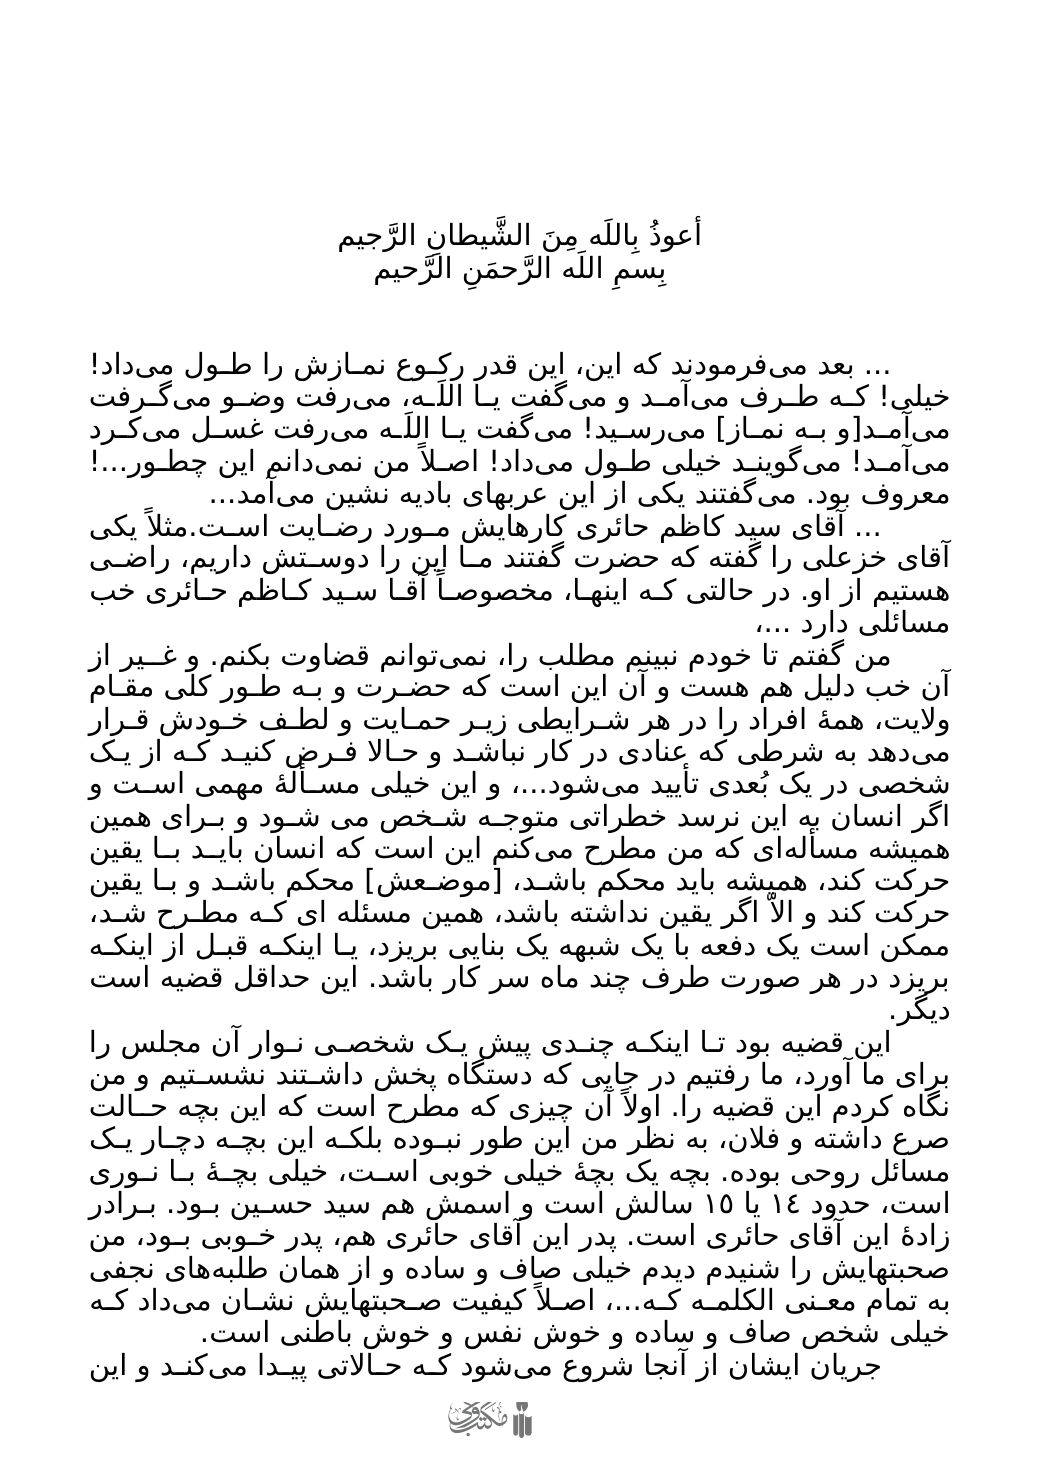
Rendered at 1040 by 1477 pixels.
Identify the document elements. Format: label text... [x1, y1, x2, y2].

text أعوذُ بِاللَه مِنَ الشَّیطانِ الرَّجیم [89, 220, 951, 252]
text ... آقای سید کاظم حائری کارهایش مورد رضایت است.مثلاً یکی آقای خزعلی را گفته که حضرت گفتند ما این را دوستش داریم، راضی هستیم از او. در حالتی که اینها، مخصوصاً آقا سید کاظم حائری خب مسائلی دارد ...، [89, 510, 951, 639]
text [89, 1349, 951, 1382]
text ... بعد می‌فرمودند که این، این قدر رکوع نمازش را طول می‌داد! خیلی! که طرف می‌آمد و می‌گفت یا اللَه، می‌رفت وضو می‌گرفت می‌آمد[و به نماز] می‌رسید! می‌گفت یا اللَه می‌رفت غسل می‌کرد می‌آمد! می‌گویند خیلی طول می‌داد! اصلاً من نمی‌دانم این چطور...! معروف بود. می‌گفتند یکی از این عربهای بادیه نشین می‌آمد... [89, 349, 951, 510]
text این قضیه‌ بود تا اینکه چندی پیش یک شخصی نوار آن مجلس را برای ما آورد، ما رفتیم در جایی که دستگاه پخش داشتند نشستیم و من نگاه کردم این قضیه را. اولاً آن چیزی که مطرح است که این بچه حالت صرع داشته و فلان، به نظر من این طور نبوده بلکه این بچه دچار یک مسائل روحی بوده. بچه یک بچۀ خیلی خوبی است، خیلی بچۀ با نوری است، حدود ١٤ یا ١٥ سالش است و اسمش هم سید حسین بود. برادر زادۀ این آقای حائری است. پدر این آقای حائری هم، پدر خوبی بود، من صحبتهایش را شنیدم دیدم خیلی صاف و ساده و از همان طلبه‌های نجفی به تمام معنی الکلمه که...، اصلاً کیفیت صحبتهایش نشان می‌داد که خیلی شخص صاف و ساده و خوش نفس و خوش باطنی است. [89, 1027, 951, 1349]
text من ‌گفتم تا خودم نبینم مطلب را، نمی‌توانم قضاوت بکنم. و غیر از آن خب دلیل هم هست و آن این است که حضرت و به طور کلی مقام ولایت، همۀ افراد را در هر شرایطی زیر حمایت و لطف خودش قرار می‌دهد به شرطی که عنادی در کار نباشد و حالا فرض کنید که از یک شخصی در یک بُعدی تأیید می‌شود...، و این خیلی مسألۀ مهمی است و اگر انسان به این نرسد خطراتی متوجه شخص می شود و برای همین همیشه مسأله‌ای که من مطرح می‌کنم این است که انسان باید با یقین حرکت کند، همیشه باید محکم باشد، [موضعش] محکم باشد و با یقین حرکت کند و الاّ اگر یقین نداشته باشد، همین مسئله ای که مطرح شد، ممکن است یک دفعه با یک شبهه یک بنایی بریزد، یا اینکه قبل از اینکه بریزد در هر صورت طرف چند ماه سر کار باشد. این حداقل قضیه است دیگر. [89, 639, 951, 1027]
text بِسمِ اللَه الرَّحمَنِ الرَّحیم [89, 252, 951, 284]
picture [443, 1402, 537, 1438]
